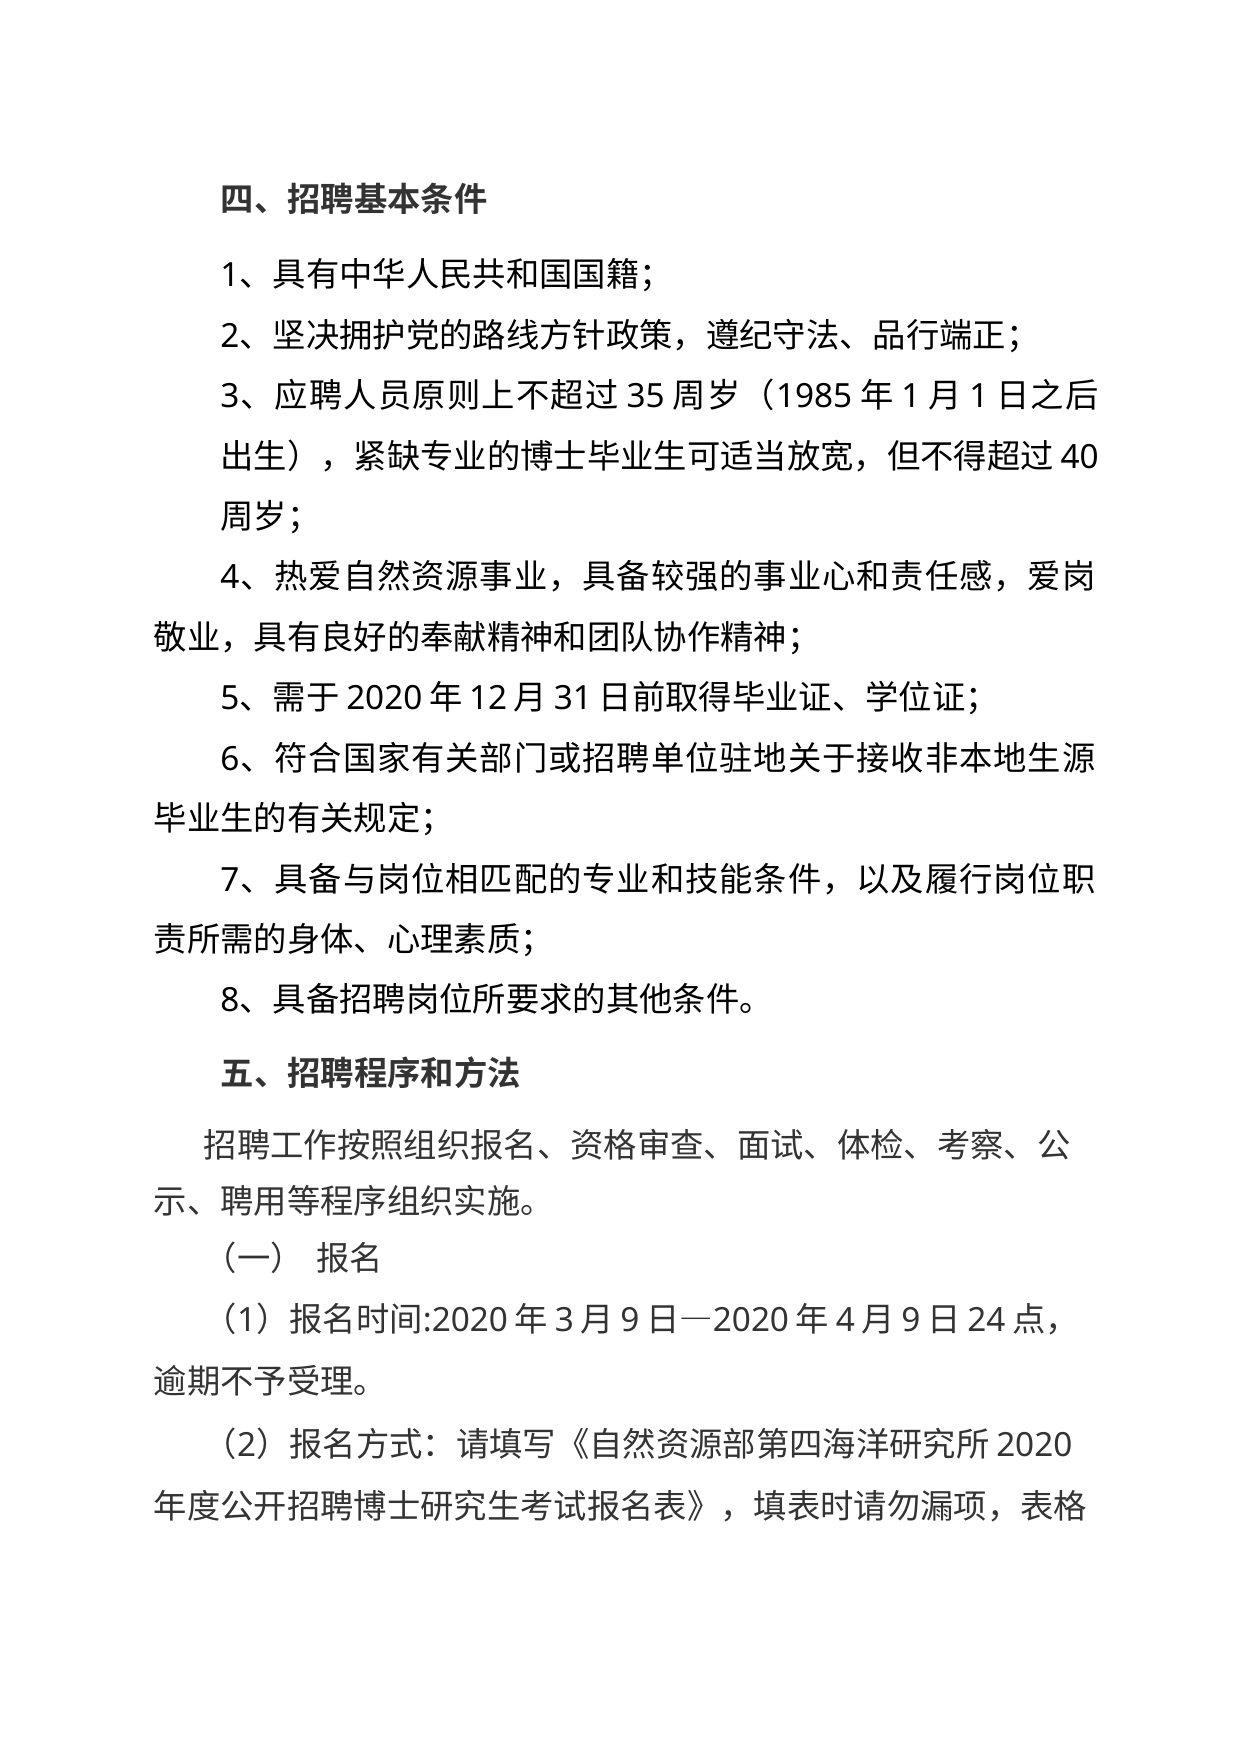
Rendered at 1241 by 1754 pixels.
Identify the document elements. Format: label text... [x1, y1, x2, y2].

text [153, 1406, 1098, 1531]
text （1）报名时间:2020年3月9日—2020年4月9日24点，逾期不予受理。 [153, 1281, 1098, 1406]
text 四、招聘基本条件 [153, 166, 1098, 222]
list 报名 [203, 1225, 1098, 1281]
text 招聘工作按照组织报名、资格审查、面试、体检、考察、公示、聘用等程序组织实施。 [153, 1113, 1098, 1225]
text 7、具备与岗位相匹配的专业和技能条件，以及履行岗位职责所需的身体、心理素质； [153, 843, 1098, 963]
text 五、招聘程序和方法 [153, 1040, 1098, 1096]
text 5、需于2020年12月31日前取得毕业证、学位证； [220, 661, 1098, 722]
text 6、符合国家有关部门或招聘单位驻地关于接收非本地生源毕业生的有关规定； [153, 722, 1098, 843]
text 4、热爱自然资源事业，具备较强的事业心和责任感，爱岗敬业，具有良好的奉献精神和团队协作精神； [153, 541, 1098, 661]
text 1、具有中华人民共和国国籍； [220, 238, 1098, 299]
text 3、应聘人员原则上不超过35周岁（1985年1月1日之后出生），紧缺专业的博士毕业生可适当放宽，但不得超过40周岁； [220, 359, 1098, 541]
text 2、坚决拥护党的路线方针政策，遵纪守法、品行端正； [220, 299, 1098, 359]
text 8、具备招聘岗位所要求的其他条件。 [153, 963, 1098, 1024]
